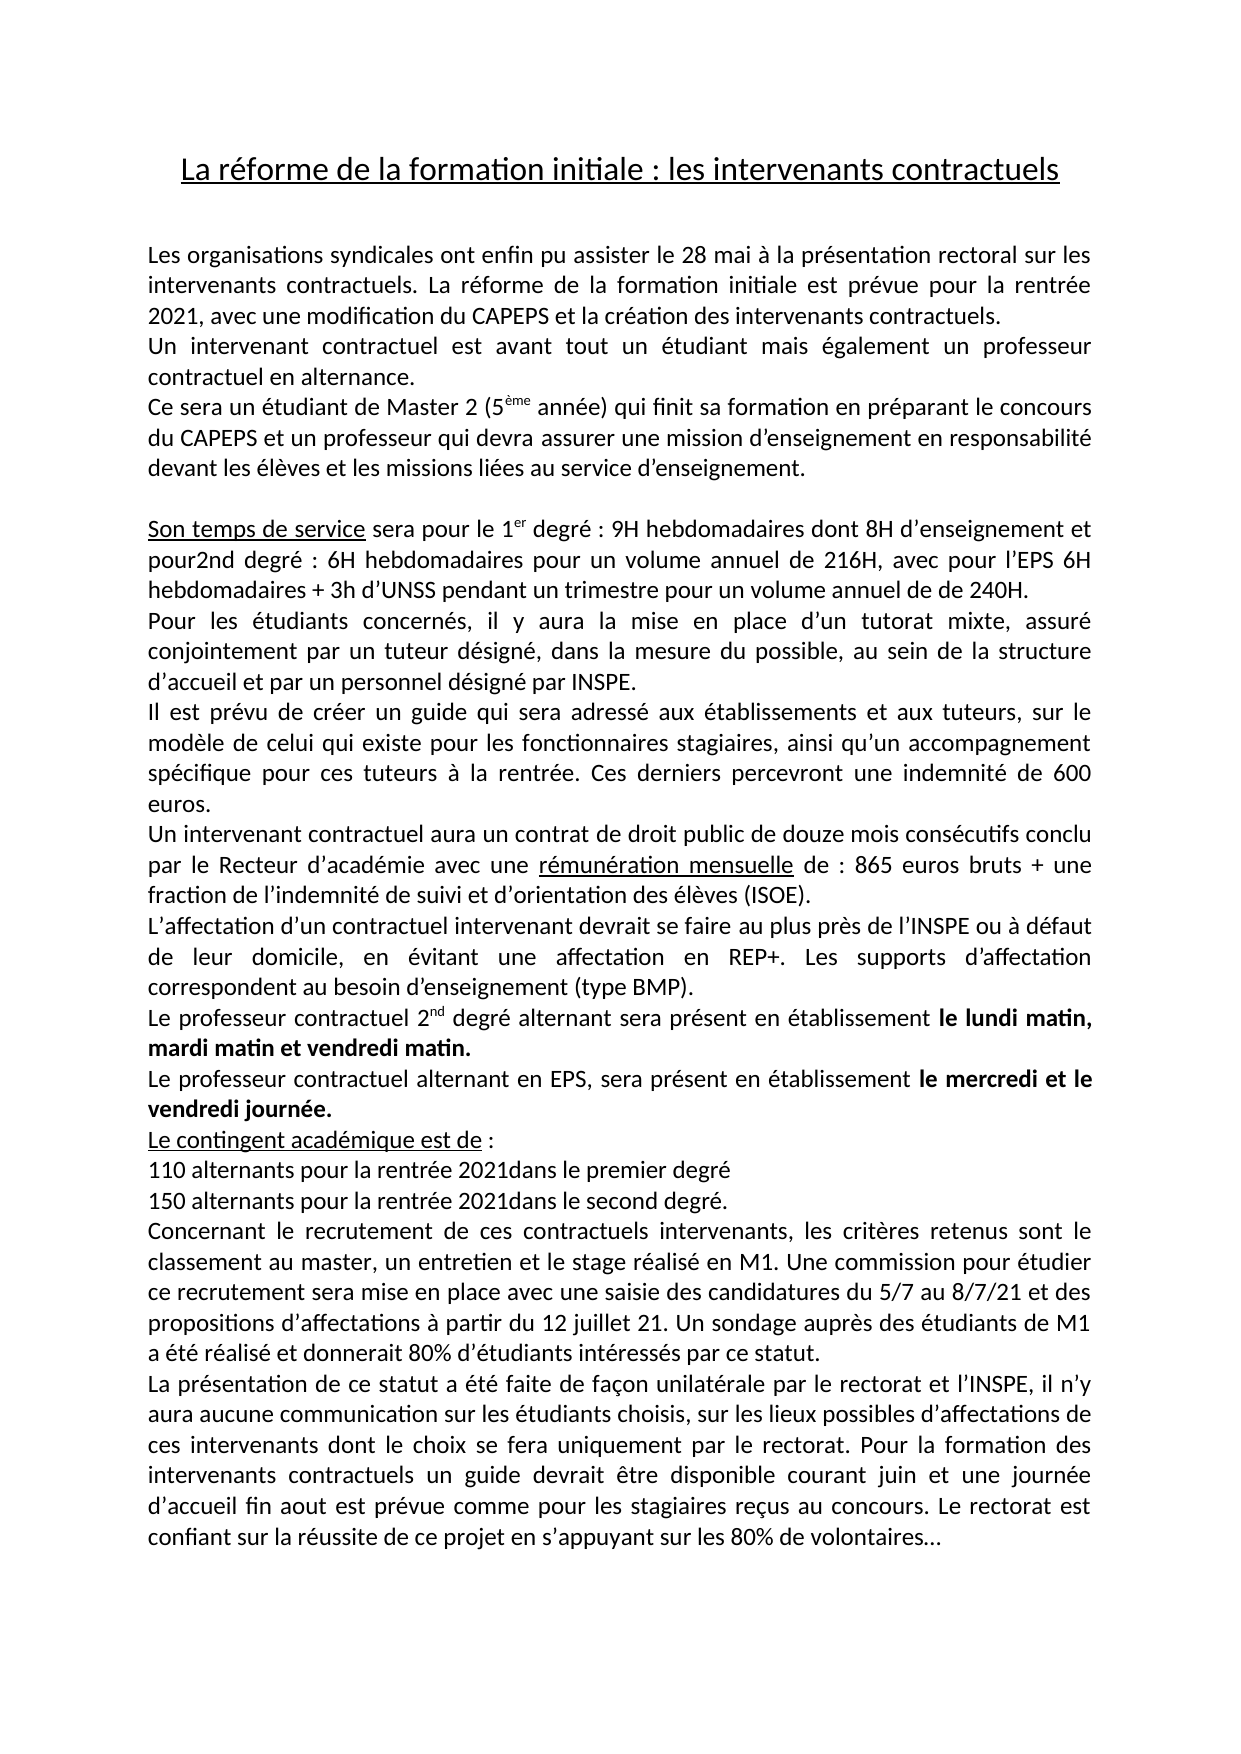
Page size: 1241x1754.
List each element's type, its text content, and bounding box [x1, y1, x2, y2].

text L’affectation d’un contractuel intervenant devrait se faire au plus près de l’INSPE ou à défaut de leur domicile, en évitant une affectation en REP+. Les supports d’affectation correspondent au besoin d’enseignement (type BMP). [148, 910, 1093, 1002]
text La présentation de ce statut a été faite de façon unilatérale par le rectorat et l’INSPE, il n’y aura aucune communication sur les étudiants choisis, sur les lieux possibles d’affectations de ces intervenants dont le choix se fera uniquement par le rectorat. Pour la formation des intervenants contractuels un guide devrait être disponible courant juin et une journée d’accueil fin aout est prévue comme pour les stagiaires reçus au concours. Le rectorat est confiant sur la réussite de ce projet en s’appuyant sur les 80% de volontaires… [148, 1368, 1093, 1551]
text Les organisations syndicales ont enfin pu assister le 28 mai à la présentation rectoral sur les intervenants contractuels. La réforme de la formation initiale est prévue pour la rentrée 2021, avec une modification du CAPEPS et la création des intervenants contractuels. [148, 239, 1093, 330]
text Son temps de service sera pour le 1er degré : 9H hebdomadaires dont 8H d’enseignement et pour2nd degré : 6H hebdomadaires pour un volume annuel de 216H, avec pour l’EPS 6H hebdomadaires + 3h d’UNSS pendant un trimestre pour un volume annuel de de 240H. [148, 513, 1093, 605]
text Pour les étudiants concernés, il y aura la mise en place d’un tutorat mixte, assuré conjointement par un tuteur désigné, dans la mesure du possible, au sein de la structure d’accueil et par un personnel désigné par INSPE. [148, 605, 1093, 697]
text Le professeur contractuel alternant en EPS, sera présent en établissement le mercredi et le vendredi journée. [148, 1063, 1093, 1124]
text Il est prévu de créer un guide qui sera adressé aux établissements et aux tuteurs, sur le modèle de celui qui existe pour les fonctionnaires stagiaires, ainsi qu’un accompagnement spécifique pour ces tuteurs à la rentrée. Ces derniers percevront une indemnité de 600 euros. [148, 697, 1093, 819]
text Un intervenant contractuel est avant tout un étudiant mais également un professeur contractuel en alternance. [148, 330, 1093, 391]
text Le contingent académique est de : [148, 1124, 1093, 1154]
text Un intervenant contractuel aura un contrat de droit public de douze mois consécutifs conclu par le Recteur d’académie avec une rémunération mensuelle de : 865 euros bruts + une fraction de l’indemnité de suivi et d’orientation des élèves (ISOE). [148, 819, 1093, 910]
text La réforme de la formation initiale : les intervenants contractuels [148, 148, 1093, 188]
text 150 alternants pour la rentrée 2021dans le second degré. [148, 1185, 1093, 1215]
text Ce sera un étudiant de Master 2 (5ème année) qui finit sa formation en préparant le concours du CAPEPS et un professeur qui devra assurer une mission d’enseignement en responsabilité devant les élèves et les missions liées au service d’enseignement. [148, 391, 1093, 483]
text Le professeur contractuel 2nd degré alternant sera présent en établissement le lundi matin, mardi matin et vendredi matin. [148, 1002, 1093, 1063]
text Concernant le recrutement de ces contractuels intervenants, les critères retenus sont le classement au master, un entretien et le stage réalisé en M1. Une commission pour étudier ce recrutement sera mise en place avec une saisie des candidatures du 5/7 au 8/7/21 et des propositions d’affectations à partir du 12 juillet 21. Un sondage auprès des étudiants de M1 a été réalisé et donnerait 80% d’étudiants intéressés par ce statut. [148, 1215, 1093, 1368]
text 110 alternants pour la rentrée 2021dans le premier degré [148, 1154, 1093, 1185]
